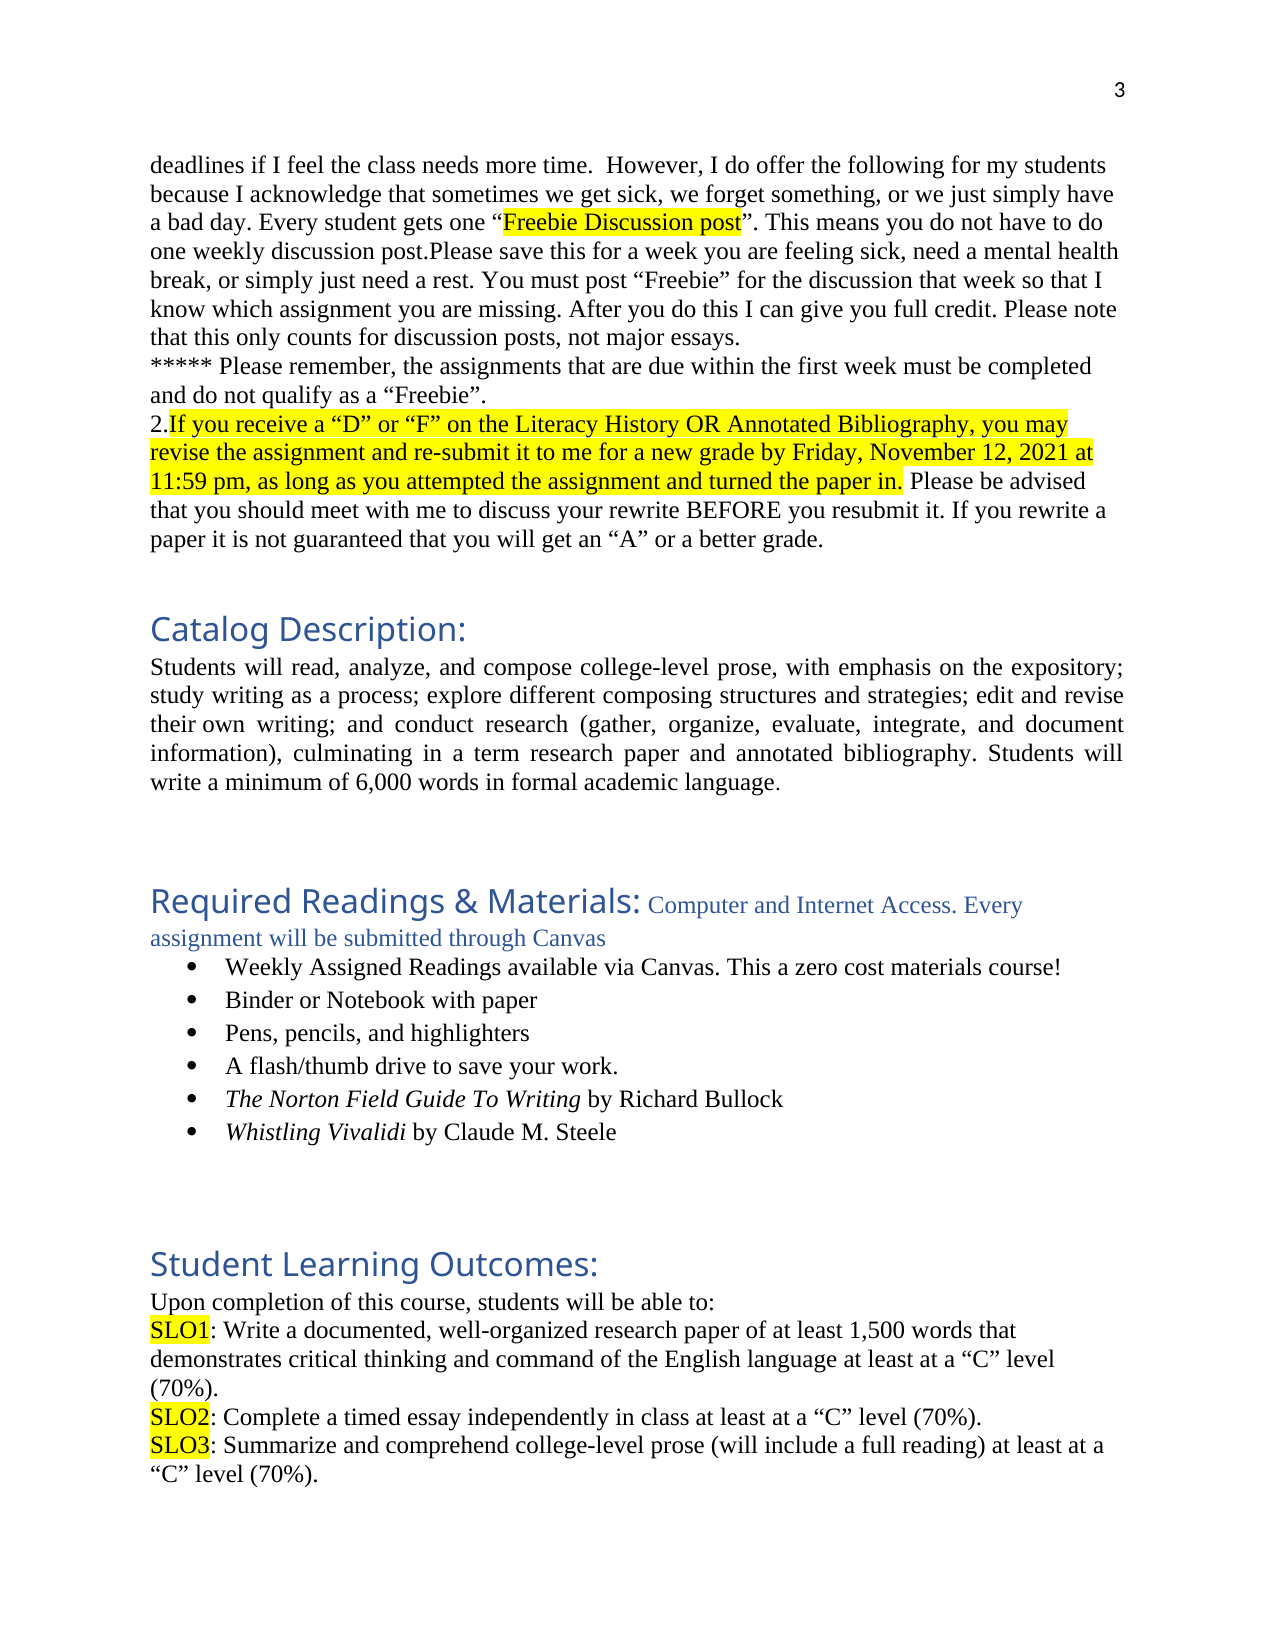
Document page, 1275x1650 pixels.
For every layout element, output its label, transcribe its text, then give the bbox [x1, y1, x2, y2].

text ***** Please remember, the assignments that are due within the first week must be completed and do not qualify as a “Freebie”. [150, 351, 1125, 409]
subtitle Catalog Description: [150, 606, 1125, 652]
text SLO1: Write a documented, well-organized research paper of at least 1,500 words that demonstrates critical thinking and command of the English language at least at a “C” level (70%). [150, 1315, 1125, 1402]
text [150, 150, 1125, 351]
subtitle Student Learning Outcomes: [150, 1241, 1125, 1287]
list Pens, pencils, and highlighters [187, 1018, 1125, 1047]
subtitle Required Readings & Materials: Computer and Internet Access. Every assignment will be submitted through Canvas [150, 878, 1125, 952]
text SLO2: Complete a timed essay independently in class at least at a “C” level (70%). [210, 1402, 1125, 1430]
list Weekly Assigned Readings available via Canvas. This a zero cost materials course! [187, 952, 1125, 981]
list The Norton Field Guide To Writing by Richard Bullock [187, 1084, 1125, 1113]
text Students will read, analyze, and compose college-level prose, with emphasis on the expository; study writing as a process; explore different composing structures and strategies; edit and revise their own writing; and conduct research (gather, organize, evaluate, integrate, and document information), culminating in a term research paper and annotated bibliography. Students will write a minimum of 6,000 words in formal academic language. [150, 652, 1125, 795]
list A flash/thumb drive to save your work. [187, 1051, 1125, 1080]
list Whistling Vivalidi by Claude M. Steele [187, 1117, 1125, 1146]
text Upon completion of this course, students will be able to: [150, 1287, 1125, 1315]
list Binder or Notebook with paper [187, 985, 1125, 1014]
text SLO3: Summarize and comprehend college-level prose (will include a full reading) at least at a “C” level (70%). [150, 1430, 1125, 1488]
text 2.If you receive a “D” or “F” on the Literacy History OR Annotated Bibliography, you may revise the assignment and re-submit it to me for a new grade by Friday, November 12, 2021 at 11:59 pm, as long as you attempted the assignment and turned the paper in. Please be advised that you should meet with me to discuss your rewrite BEFORE you resubmit it. If you rewrite a paper it is not guaranteed that you will get an “A” or a better grade. [150, 409, 1125, 552]
